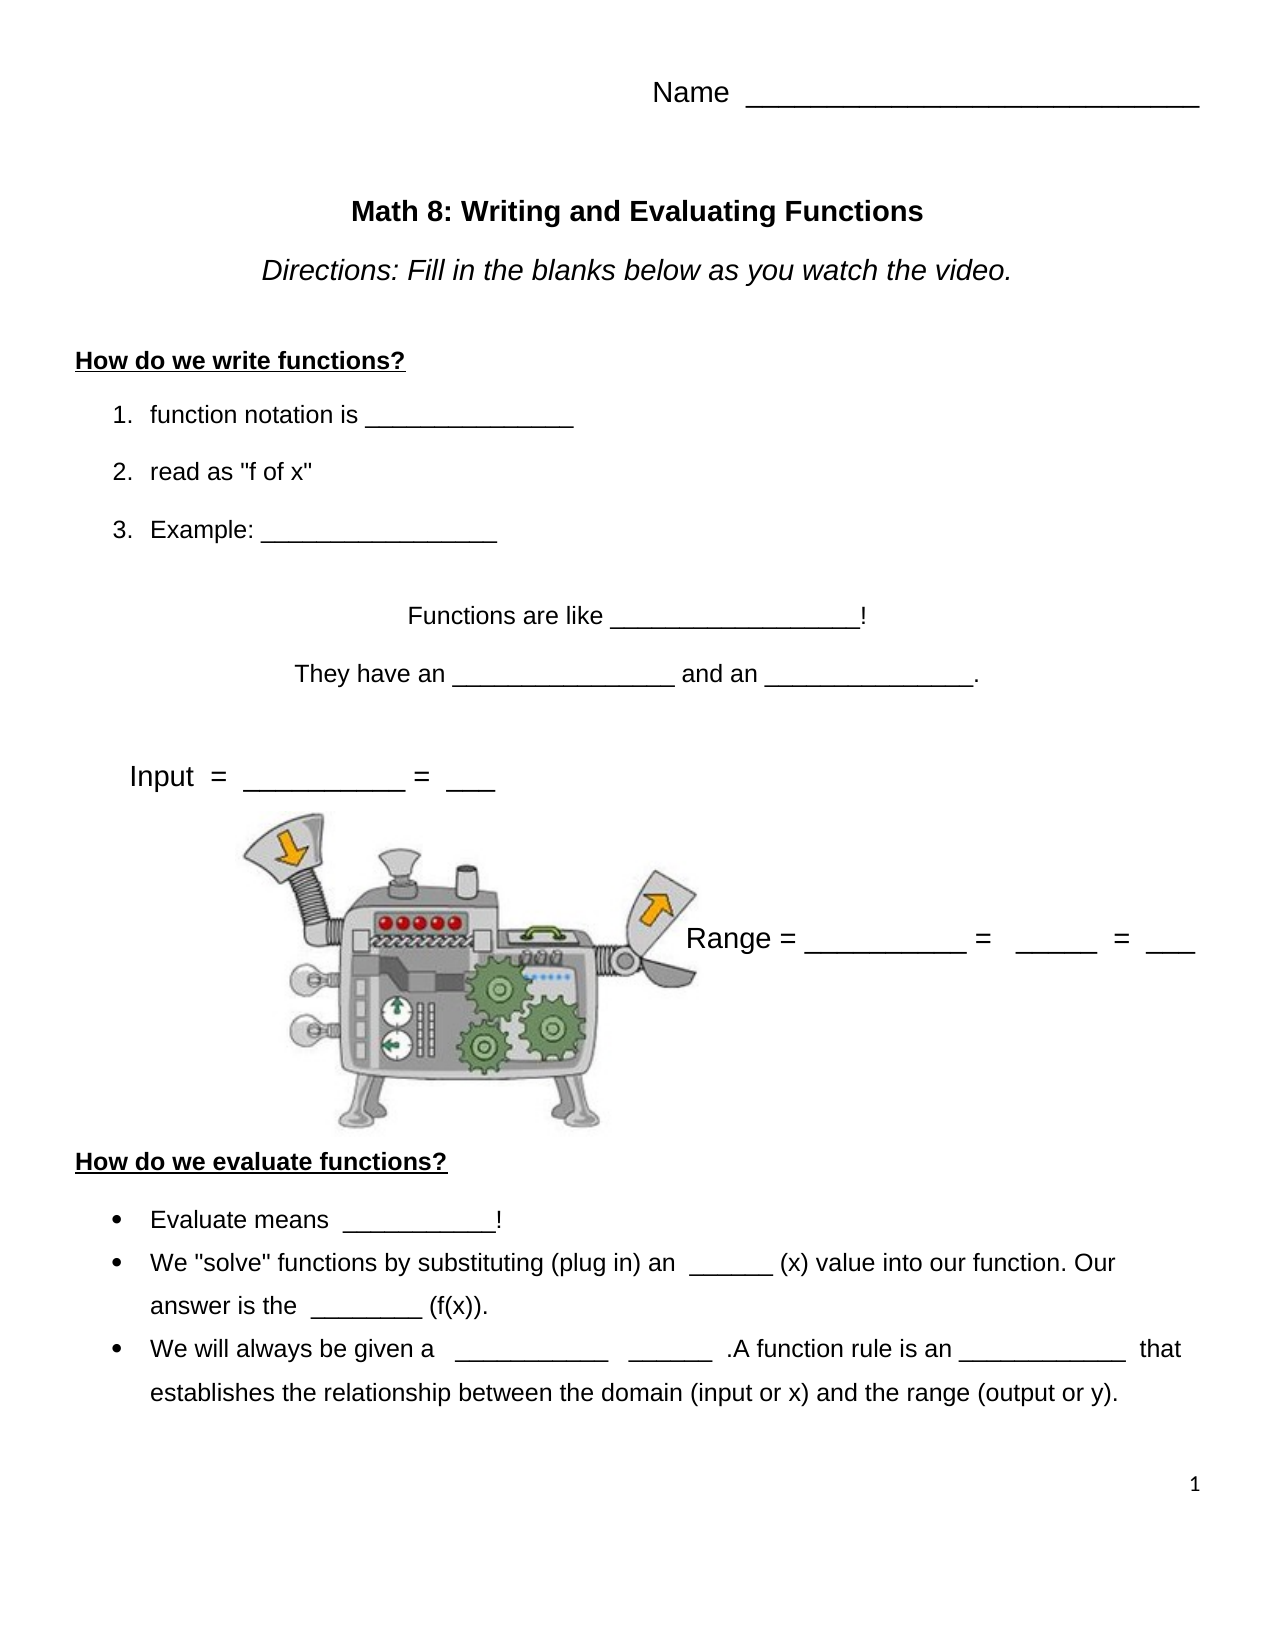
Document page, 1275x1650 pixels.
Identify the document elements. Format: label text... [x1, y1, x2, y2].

picture [235, 811, 705, 1137]
list Example: _________________ [112, 515, 1200, 544]
text Name ____________________________ [75, 75, 1200, 108]
text How do we evaluate functions? [75, 1147, 1200, 1176]
list function notation is _______________ [112, 400, 1200, 429]
text How do we write functions? [75, 346, 1200, 375]
text Functions are like __________________! [75, 601, 1200, 630]
list We "solve" functions by substituting (plug in) an ______ (x) value into our function. Our answer is the ________ (f(x)). [112, 1248, 1200, 1320]
list Evaluate means ___________! [112, 1205, 1200, 1234]
list We will always be given a ___________ ______ .A function rule is an ____________ that establishes the relationship between the domain (input or x) and the range (output or y). [112, 1334, 1200, 1406]
text Directions: Fill in the blanks below as you watch the video. [75, 253, 1200, 287]
list read as "f of x" [112, 457, 1200, 486]
text Math 8: Writing and Evaluating Functions [75, 194, 1200, 227]
text They have an ________________ and an _______________. [75, 659, 1200, 687]
